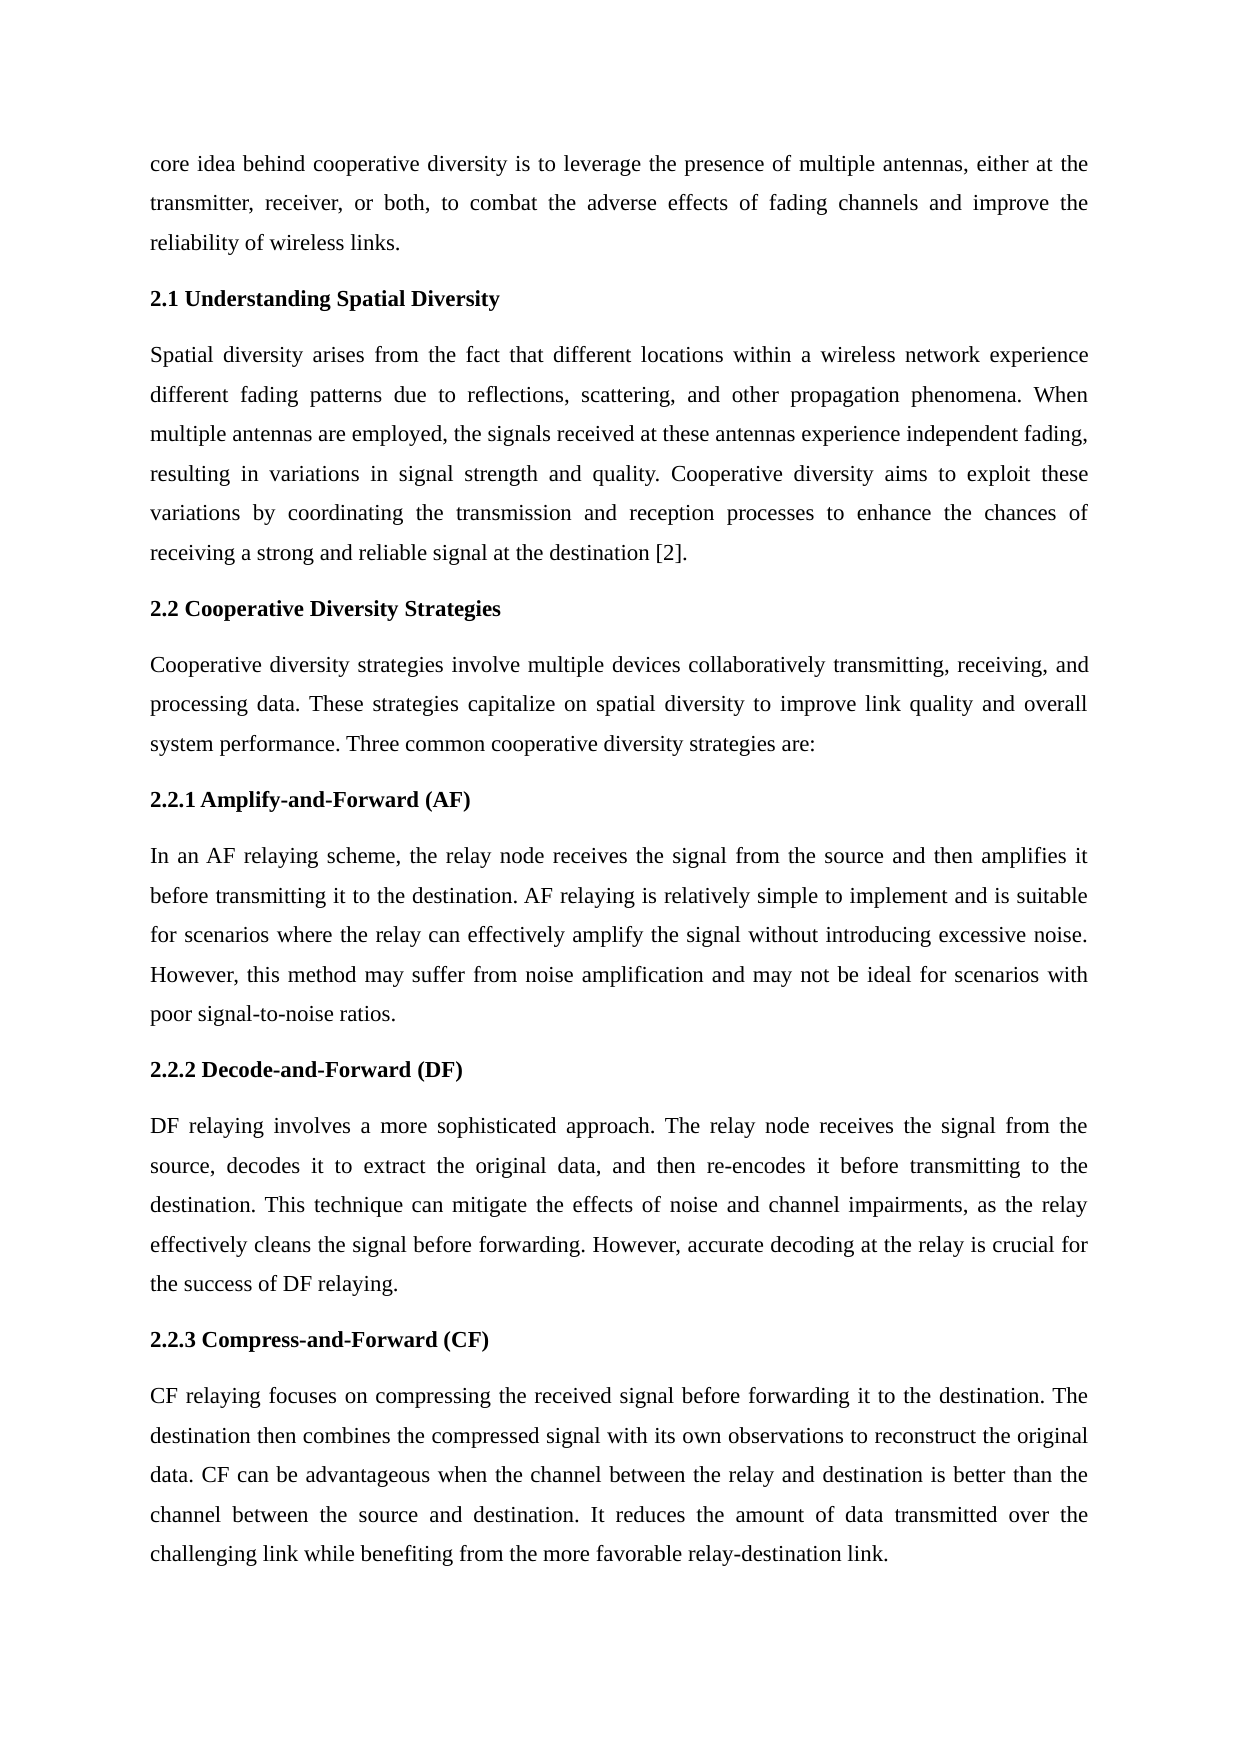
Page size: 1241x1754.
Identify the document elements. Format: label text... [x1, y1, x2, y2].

text Spatial diversity arises from the fact that different locations within a wireless network experience different fading patterns due to reflections, scattering, and other propagation phenomena. When multiple antennas are employed, the signals received at these antennas experience independent fading, resulting in variations in signal strength and quality. Cooperative diversity aims to exploit these variations by coordinating the transmission and reception processes to enhance the chances of receiving a strong and reliable signal at the destination [2]. [150, 341, 1090, 565]
text Cooperative diversity strategies involve multiple devices collaboratively transmitting, receiving, and processing data. These strategies capitalize on spatial diversity to improve link quality and overall system performance. Three common cooperative diversity strategies are: [150, 651, 1090, 756]
text 2.2 Cooperative Diversity Strategies [150, 595, 1090, 621]
text 2.2.3 Compress-and-Forward (CF) [150, 1326, 1090, 1353]
text In an AF relaying scheme, the relay node receives the signal from the source and then amplifies it before transmitting it to the destination. AF relaying is relatively simple to implement and is suitable for scenarios where the relay can effectively amplify the signal without introducing excessive noise. However, this method may suffer from noise amplification and may not be ideal for scenarios with poor signal-to-noise ratios. [150, 842, 1090, 1026]
text 2.2.1 Amplify-and-Forward (AF) [150, 786, 1090, 812]
text CF relaying focuses on compressing the received signal before forwarding it to the destination. The destination then combines the compressed signal with its own observations to reconstruct the original data. CF can be advantageous when the channel between the relay and destination is better than the channel between the source and destination. It reduces the amount of data transmitted over the challenging link while benefiting from the more favorable relay-destination link. [150, 1383, 1090, 1567]
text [150, 150, 1090, 255]
text DF relaying involves a more sophisticated approach. The relay node receives the signal from the source, decodes it to extract the original data, and then re-encodes it before transmitting to the destination. This technique can mitigate the effects of noise and channel impairments, as the relay effectively cleans the signal before forwarding. However, accurate decoding at the relay is crucial for the success of DF relaying. [150, 1112, 1090, 1297]
text 2.1 Understanding Spatial Diversity [150, 285, 1090, 311]
text 2.2.2 Decode-and-Forward (DF) [150, 1056, 1090, 1083]
